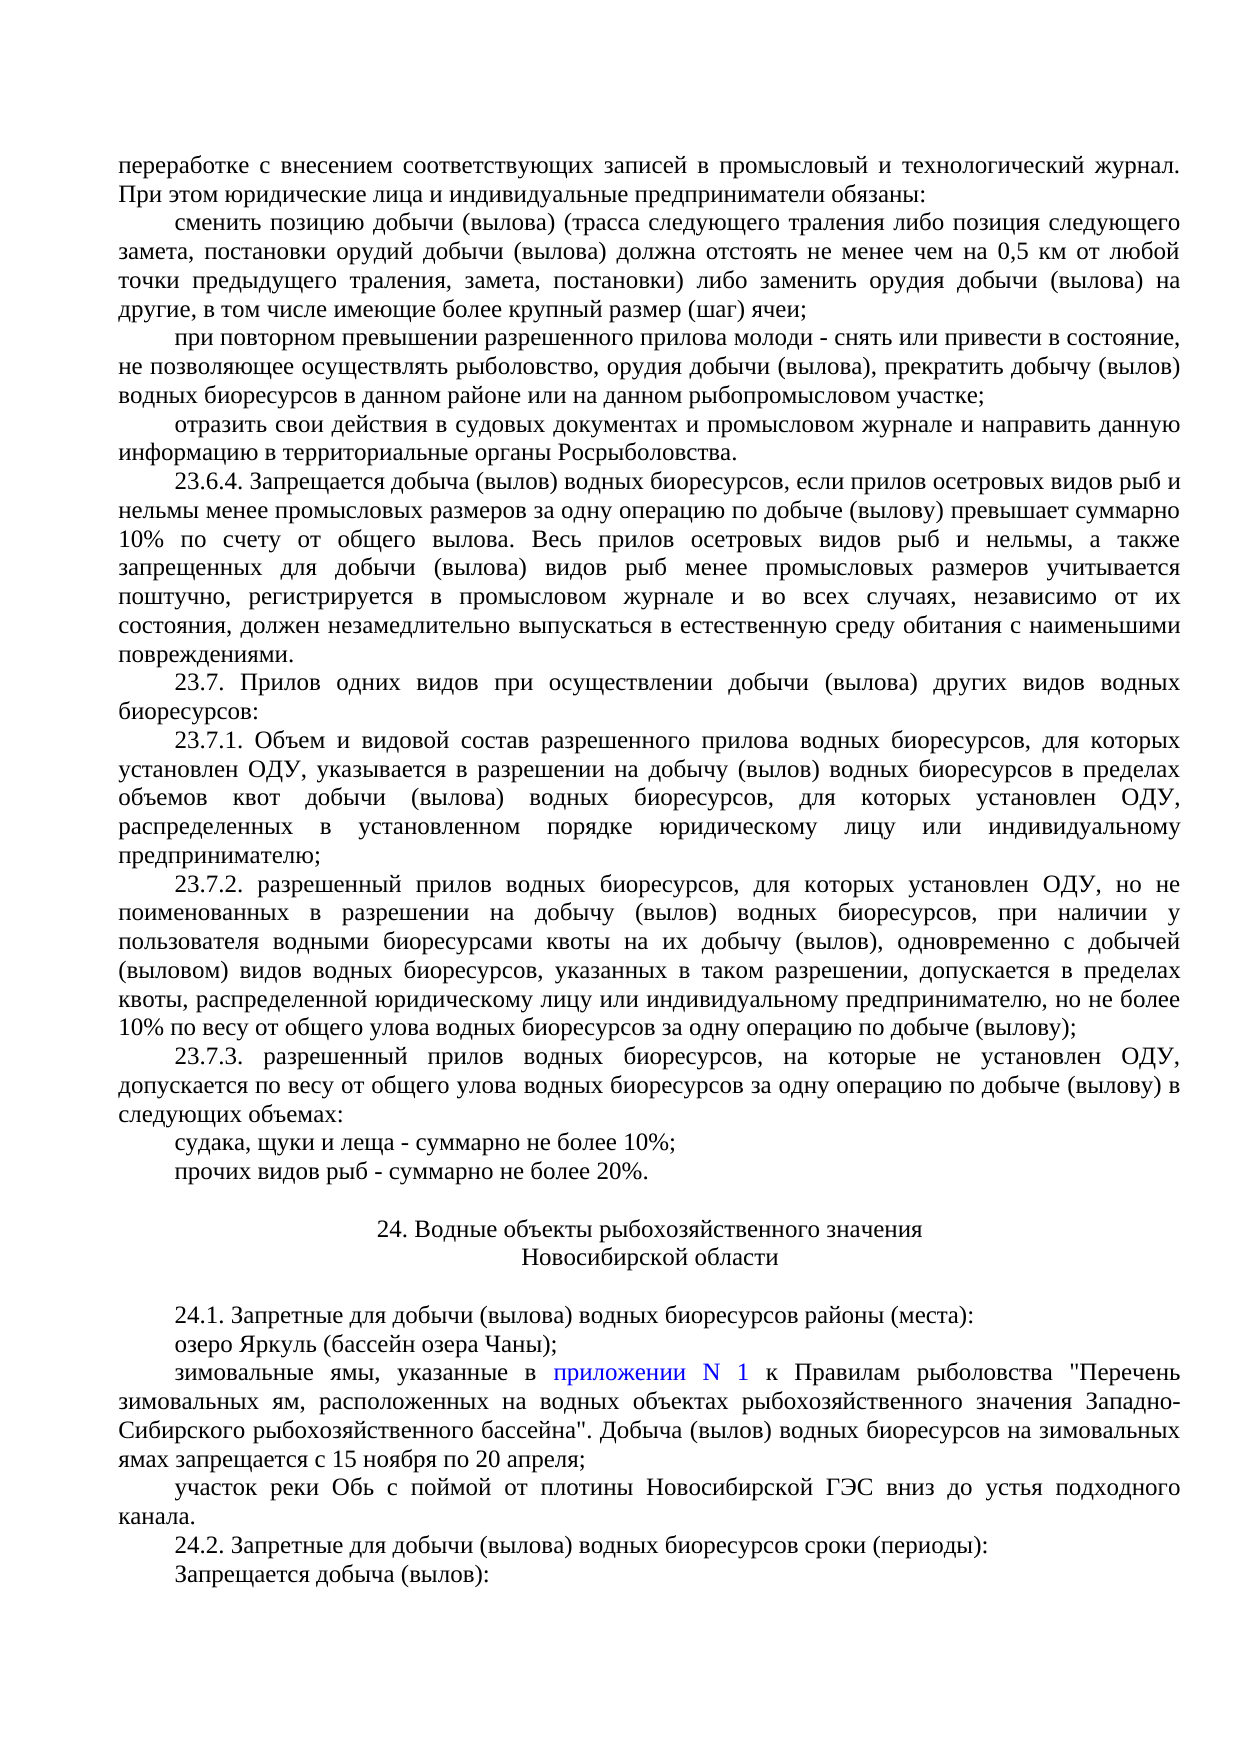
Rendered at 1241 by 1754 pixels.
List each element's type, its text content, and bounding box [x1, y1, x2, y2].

text отразить свои действия в судовых документах и промысловом журнале и направить данную информацию в территориальные органы Росрыболовства. [118, 409, 1181, 466]
text 23.7. Прилов одних видов при осуществлении добычи (вылова) других видов водных биоресурсов: [118, 667, 1181, 725]
text 24.2. Запретные для добычи (вылова) водных биоресурсов сроки (периоды): [118, 1530, 1181, 1559]
text 23.7.2. разрешенный прилов водных биоресурсов, для которых установлен ОДУ, но не поименованных в разрешении на добычу (вылов) водных биоресурсов, при наличии у пользователя водными биоресурсами квоты на их добычу (вылов), одновременно с добычей (выловом) видов водных биоресурсов, указанных в таком разрешении, допускается в пределах квоты, распределенной юридическому лицу или индивидуальному предпринимателю, но не более 10% по весу от общего улова водных биоресурсов за одну операцию по добыче (вылову); [118, 869, 1181, 1041]
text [118, 150, 1181, 207]
text судака, щуки и леща - суммарно не более 10%; [118, 1127, 1181, 1156]
text участок реки Обь с поймой от плотины Новосибирской ГЭС вниз до устья подходного канала. [118, 1472, 1181, 1530]
text 23.6.4. Запрещается добыча (вылов) водных биоресурсов, если прилов осетровых видов рыб и нельмы менее промысловых размеров за одну операцию по добыче (вылову) превышает суммарно 10% по счету от общего вылова. Весь прилов осетровых видов рыб и нельмы, а также запрещенных для добычи (вылова) видов рыб менее промысловых размеров учитывается поштучно, регистрируется в промысловом журнале и во всех случаях, независимо от их состояния, должен незамедлительно выпускаться в естественную среду обитания с наименьшими повреждениями. [118, 466, 1181, 667]
text Новосибирской области [118, 1242, 1181, 1271]
text 24. Водные объекты рыбохозяйственного значения [118, 1214, 1181, 1242]
text прочих видов рыб - суммарно не более 20%. [118, 1156, 1181, 1185]
text 24.1. Запретные для добычи (вылова) водных биоресурсов районы (места): [118, 1300, 1181, 1329]
text сменить позицию добычи (вылова) (трасса следующего траления либо позиция следующего замета, постановки орудий добычи (вылова) должна отстоять не менее чем на 0,5 км от любой точки предыдущего траления, замета, постановки) либо заменить орудия добычи (вылова) на другие, в том числе имеющие более крупный размер (шаг) ячеи; [118, 207, 1181, 322]
text при повторном превышении разрешенного прилова молоди - снять или привести в состояние, не позволяющее осуществлять рыболовство, орудия добычи (вылова), прекратить добычу (вылов) водных биоресурсов в данном районе или на данном рыбопромысловом участке; [118, 322, 1181, 409]
text Запрещается добыча (вылов): [118, 1559, 1181, 1587]
text зимовальные ямы, указанные в приложении N 1 к Правилам рыболовства "Перечень зимовальных ям, расположенных на водных объектах рыбохозяйственного значения Западно-Сибирского рыбохозяйственного бассейна". Добыча (вылов) водных биоресурсов на зимовальных ямах запрещается с 15 ноября по 20 апреля; [118, 1357, 1181, 1472]
text 23.7.3. разрешенный прилов водных биоресурсов, на которые не установлен ОДУ, допускается по весу от общего улова водных биоресурсов за одну операцию по добыче (вылову) в следующих объемах: [118, 1041, 1181, 1127]
text 23.7.1. Объем и видовой состав разрешенного прилова водных биоресурсов, для которых установлен ОДУ, указывается в разрешении на добычу (вылов) водных биоресурсов в пределах объемов квот добычи (вылова) водных биоресурсов, для которых установлен ОДУ, распределенных в установленном порядке юридическому лицу или индивидуальному предпринимателю; [118, 725, 1181, 869]
text озеро Яркуль (бассейн озера Чаны); [118, 1329, 1181, 1357]
